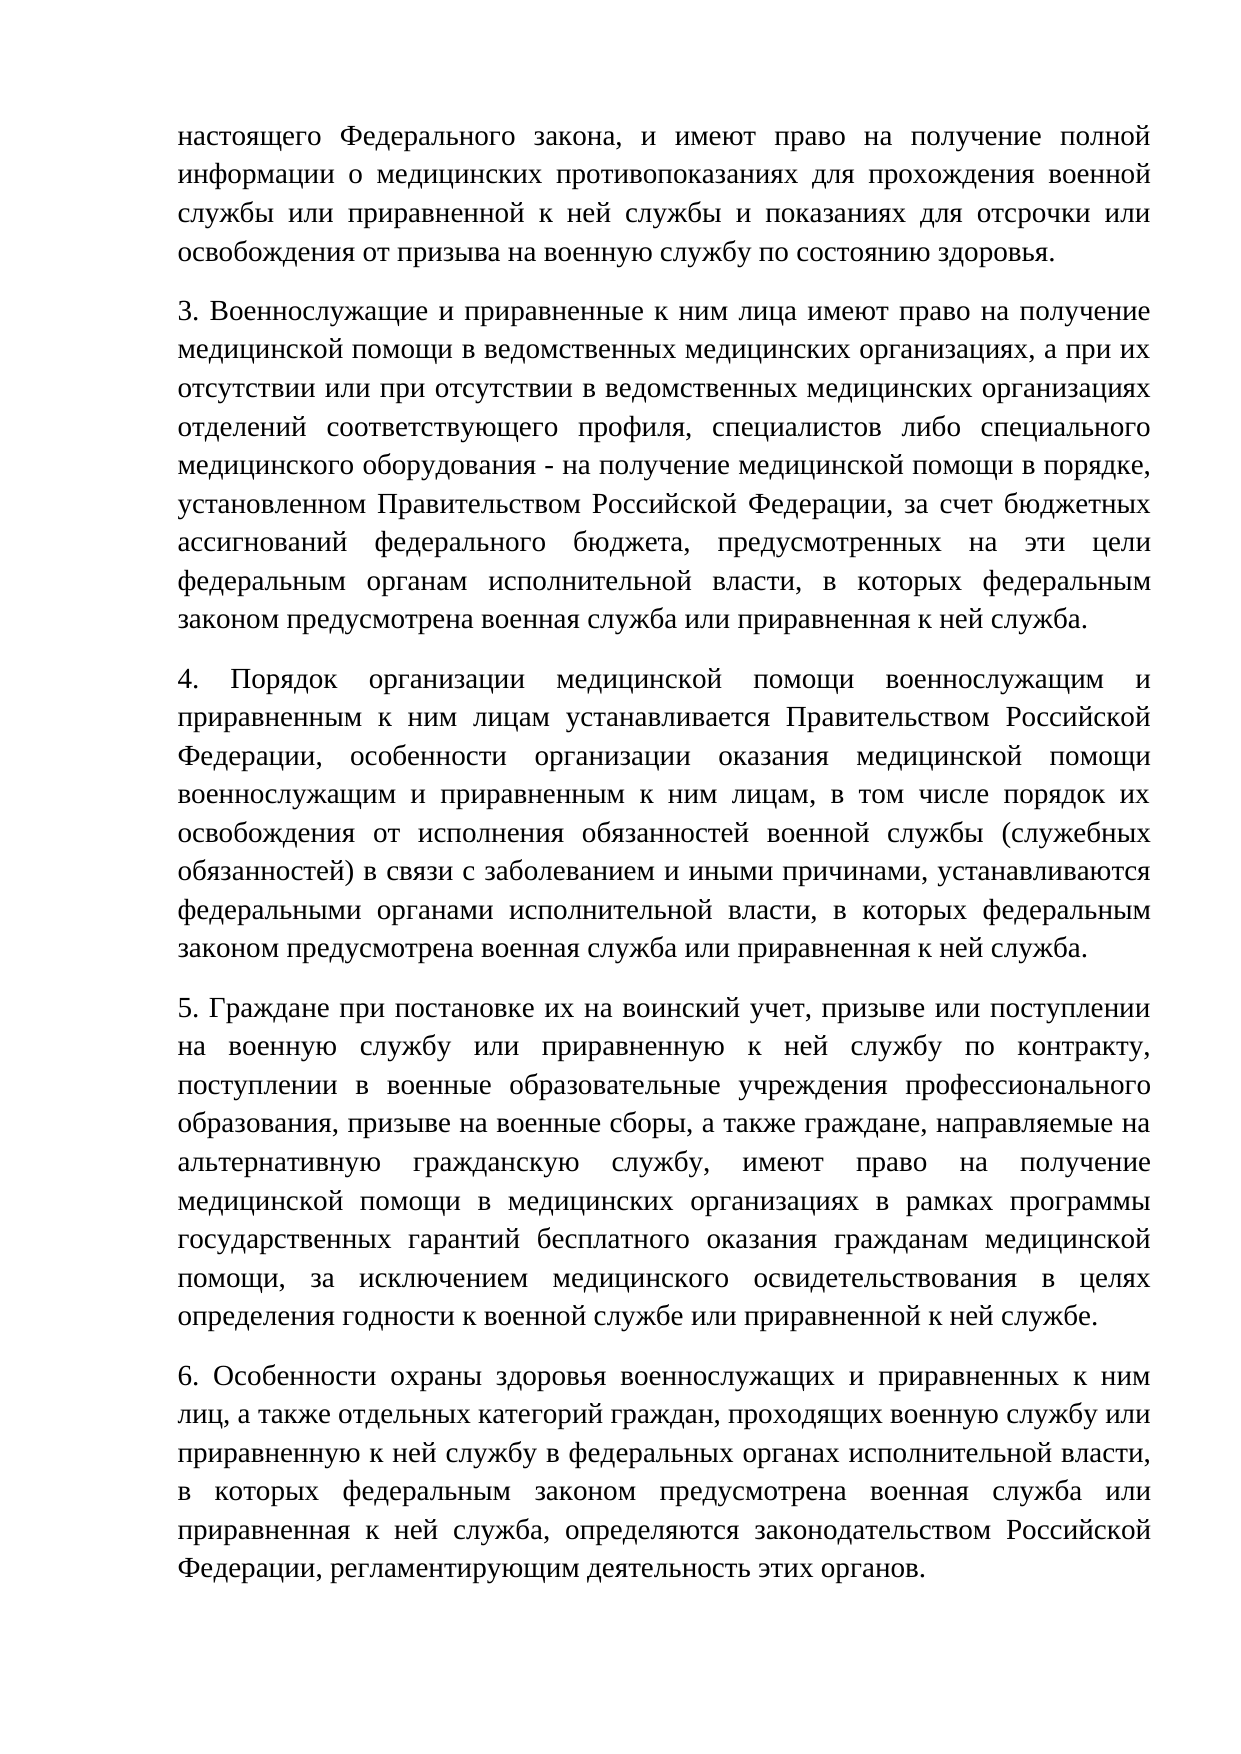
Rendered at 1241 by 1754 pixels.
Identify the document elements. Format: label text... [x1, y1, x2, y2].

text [177, 118, 1152, 267]
text 4. Порядок организации медицинской помощи военнослужащим и приравненным к ним лицам устанавливается Правительством Российской Федерации, особенности организации оказания медицинской помощи военнослужащим и приравненным к ним лицам, в том числе порядок их освобождения от исполнения обязанностей военной службы (служебных обязанностей) в связи с заболеванием и иными причинами, устанавливаются федеральными органами исполнительной власти, в которых федеральным законом предусмотрена военная служба или приравненная к ней служба. [177, 661, 1152, 964]
text 3. Военнослужащие и приравненные к ним лица имеют право на получение медицинской помощи в ведомственных медицинских организациях, а при их отсутствии или при отсутствии в ведомственных медицинских организациях отделений соответствующего профиля, специалистов либо специального медицинского оборудования - на получение медицинской помощи в порядке, установленном Правительством Российской Федерации, за счет бюджетных ассигнований федерального бюджета, предусмотренных на эти цели федеральным органам исполнительной власти, в которых федеральным законом предусмотрена военная служба или приравненная к ней служба. [177, 293, 1152, 635]
text 6. Особенности охраны здоровья военнослужащих и приравненных к ним лиц, а также отдельных категорий граждан, проходящих военную службу или приравненную к ней службу в федеральных органах исполнительной власти, в которых федеральным законом предусмотрена военная служба или приравненная к ней служба, определяются законодательством Российской Федерации, регламентирующим деятельность этих органов. [177, 1358, 1152, 1584]
text 5. Граждане при постановке их на воинский учет, призыве или поступлении на военную службу или приравненную к ней службу по контракту, поступлении в военные образовательные учреждения профессионального образования, призыве на военные сборы, а также граждане, направляемые на альтернативную гражданскую службу, имеют право на получение медицинской помощи в медицинских организациях в рамках программы государственных гарантий бесплатного оказания гражданам медицинской помощи, за исключением медицинского освидетельствования в целях определения годности к военной службе или приравненной к ней службе. [177, 990, 1152, 1332]
